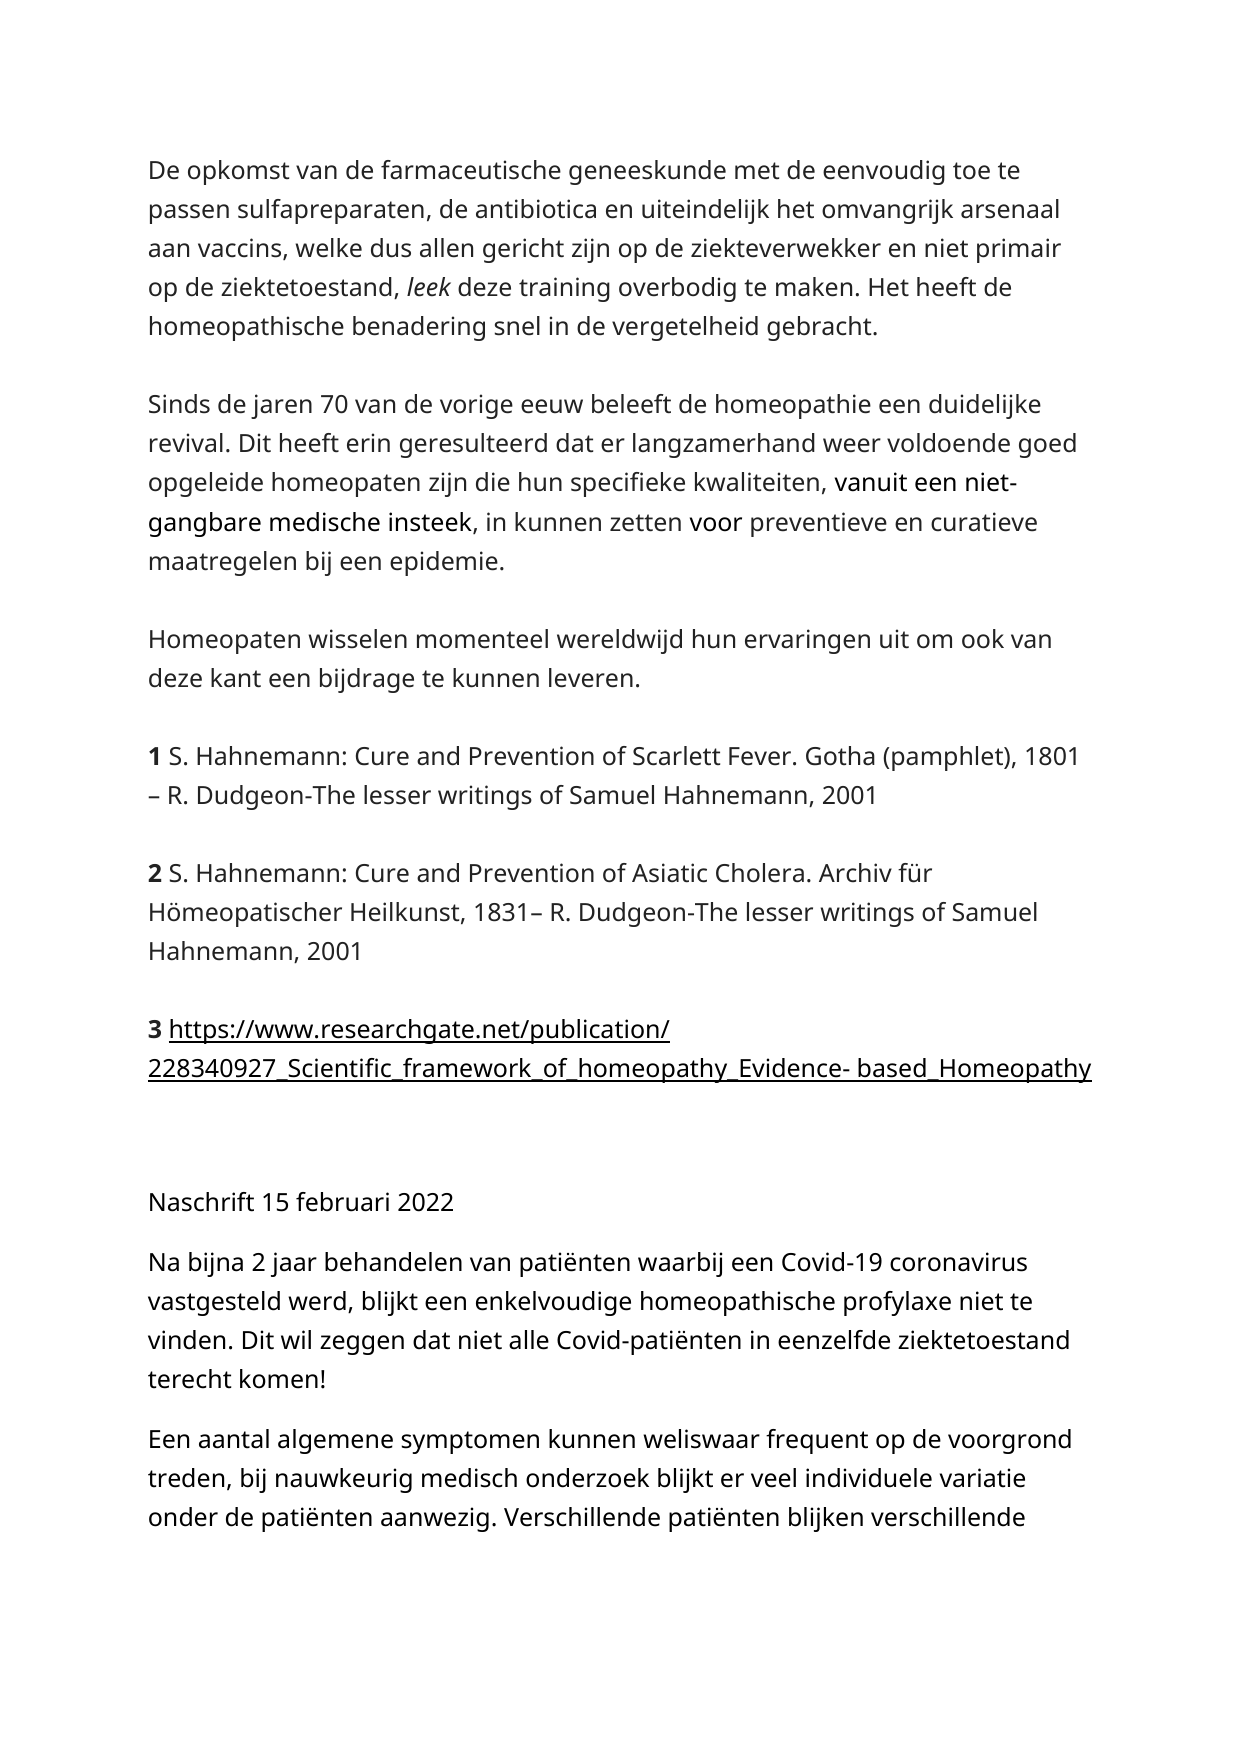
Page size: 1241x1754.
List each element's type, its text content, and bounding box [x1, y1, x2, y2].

text 3 https://www.researchgate.net/publication/228340927_Scientific_framework_of_homeopathy_Evidence- based_Homeopathy [148, 1007, 1093, 1085]
text Na bijna 2 jaar behandelen van patiënten waarbij een Covid-19 coronavirus vastgesteld werd, blijkt een enkelvoudige homeopathische profylaxe niet te vinden. Dit wil zeggen dat niet alle Covid-patiënten in eenzelfde ziektetoestand terecht komen! [148, 1244, 1093, 1396]
text 1 S. Hahnemann: Cure and Prevention of Scarlett Fever. Gotha (pamphlet), 1801 – R. Dudgeon-The lesser writings of Samuel Hahnemann, 2001 [148, 733, 1093, 812]
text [148, 1422, 1093, 1534]
text Sinds de jaren 70 van de vorige eeuw beleeft de homeopathie een duidelijke revival. Dit heeft erin geresulteerd dat er langzamerhand weer voldoende goed opgeleide homeopaten zijn die hun specifieke kwaliteiten, vanuit een niet-gangbare medische insteek, in kunnen zetten voor preventieve en curatieve maatregelen bij een epidemie. [148, 382, 1093, 577]
text Naschrift 15 februari 2022 [148, 1184, 1093, 1218]
text 2 S. Hahnemann: Cure and Prevention of Asiatic Cholera. Archiv für Hömeopatischer Heilkunst, 1831– R. Dudgeon-The lesser writings of Samuel Hahnemann, 2001 [148, 851, 1093, 968]
text Homeopaten wisselen momenteel wereldwijd hun ervaringen uit om ook van deze kant een bijdrage te kunnen leveren. [148, 616, 1093, 694]
text De opkomst van de farmaceutische geneeskunde met de eenvoudig toe te passen sulfapreparaten, de antibiotica en uiteindelijk het omvangrijk arsenaal aan vaccins, welke dus allen gericht zijn op de ziekteverwekker en niet primair op de ziektetoestand, leek deze training overbodig te maken. Het heeft de homeopathische benadering snel in de vergetelheid gebracht. [148, 148, 1093, 343]
